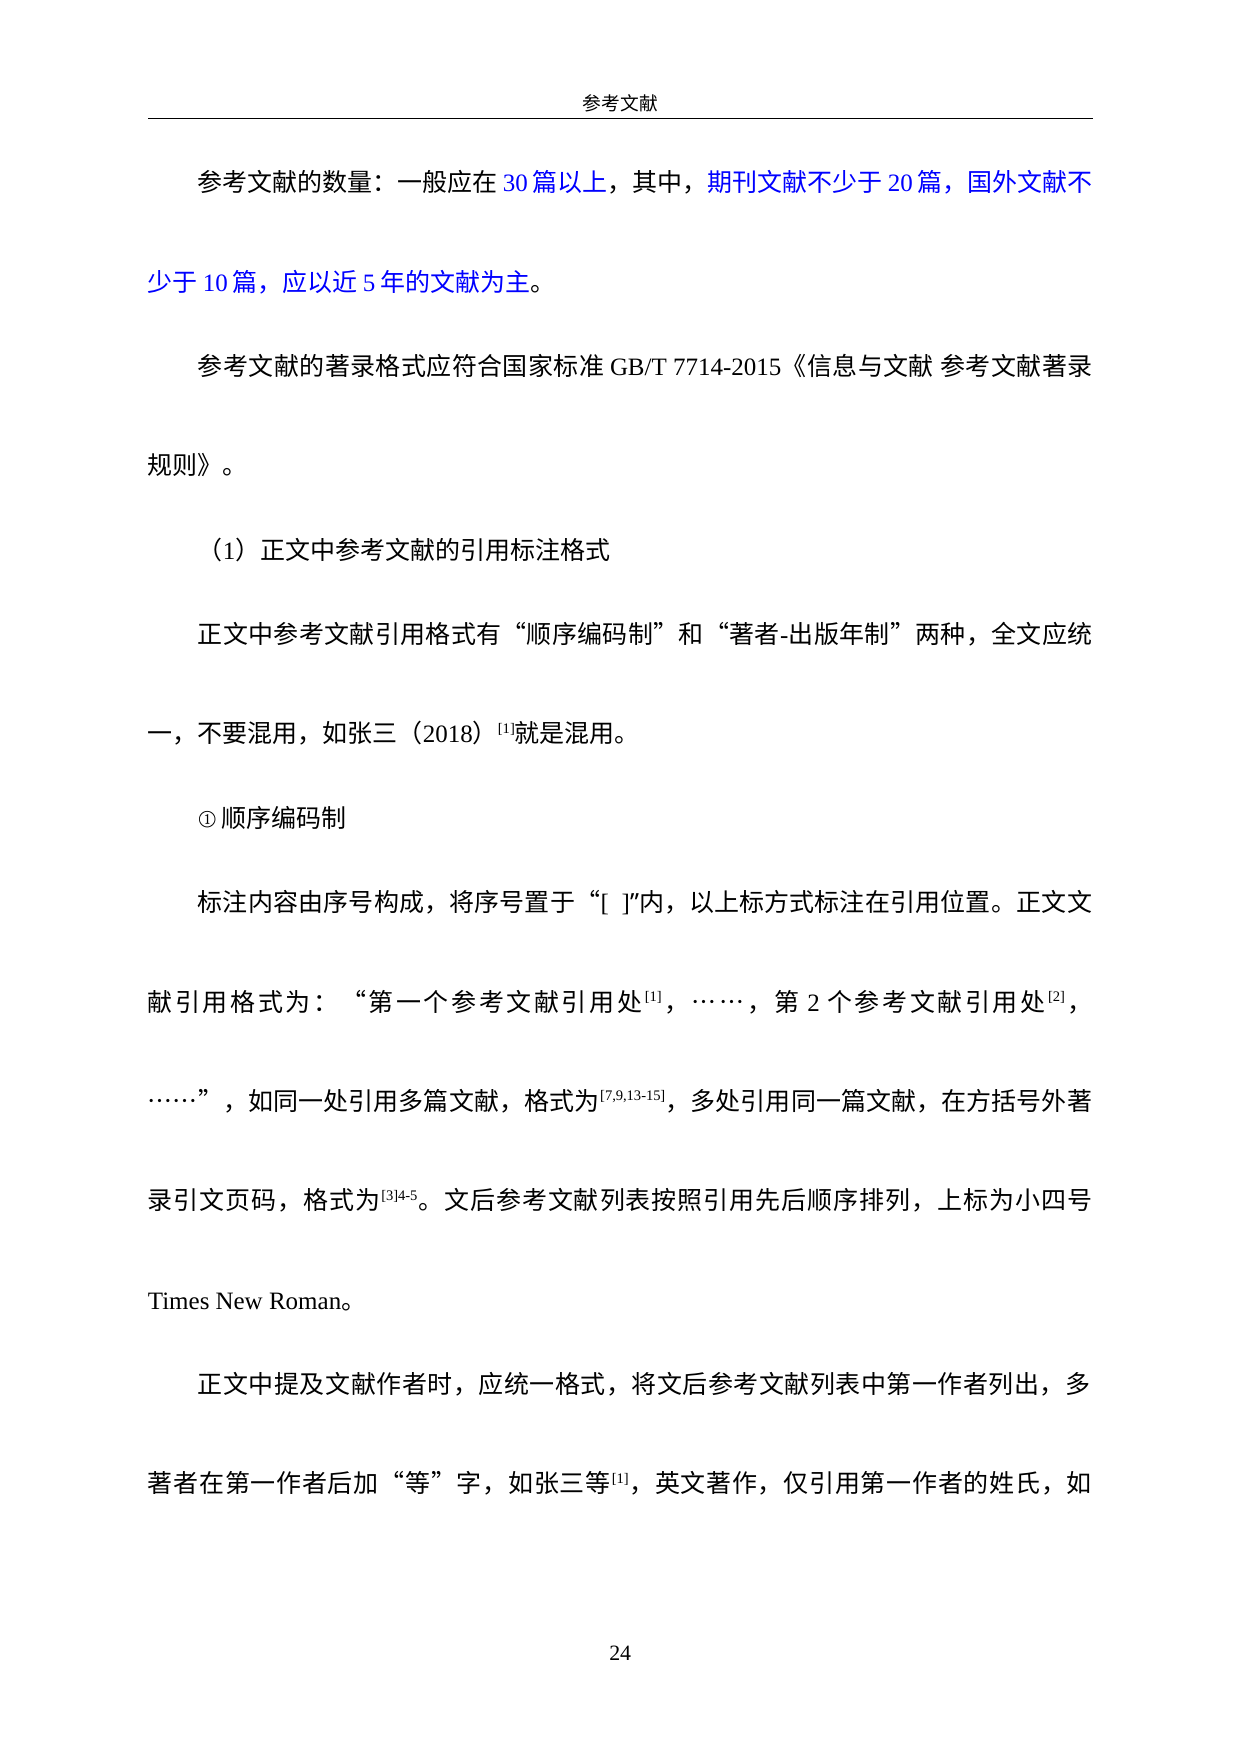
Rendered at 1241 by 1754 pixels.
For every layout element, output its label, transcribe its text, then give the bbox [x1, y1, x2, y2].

list 标注内容由序号构成，将序号置于“[ ]”内，以上标方式标注在引用位置。正文文献引用格式为：“第一个参考文献引用处[1]，……，第2个参考文献引用处[2]，……”，如同一处引用多篇文献，格式为[7,9,13-15]，多处引用同一篇文献，在方括号外著录引文页码，格式为[3]4-5。文后参考文献列表按照引用先后顺序排列，上标为小四号Times New Roman。 [148, 868, 1093, 1331]
text 参考文献的数量：一般应在30篇以上，其中，期刊文献不少于20篇，国外文献不少于10篇，应以近5年的文献为主。 [148, 148, 1093, 313]
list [148, 1349, 1093, 1515]
list 正文中参考文献引用格式有“顺序编码制”和“著者-出版年制”两种，全文应统一，不要混用，如张三（2018）[1]就是混用。 [148, 599, 1093, 765]
list ①顺序编码制 [148, 783, 1093, 849]
text 参考文献的著录格式应符合国家标准GB/T 7714-2015《信息与文献 参考文献著录规则》。 [148, 331, 1093, 497]
list （1）正文中参考文献的引用标注格式 [148, 515, 1093, 581]
